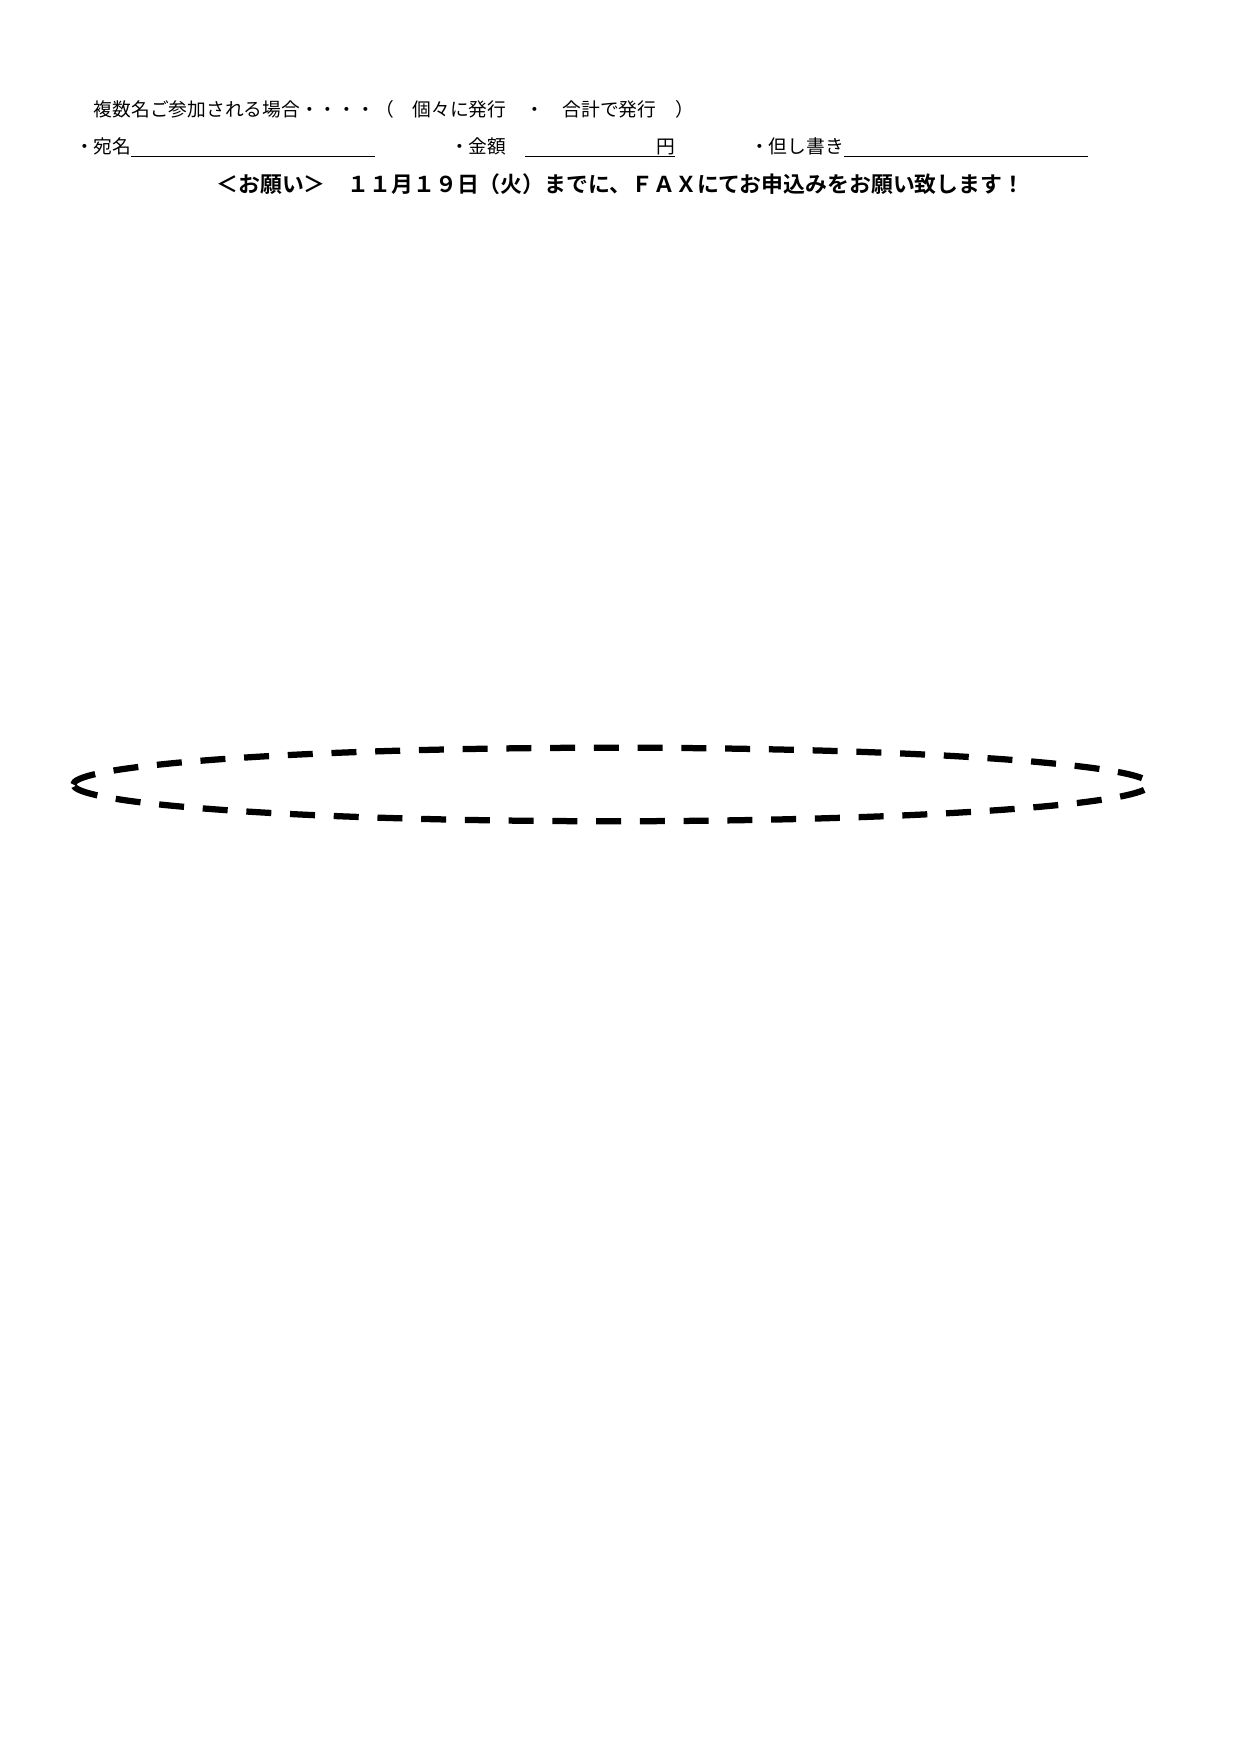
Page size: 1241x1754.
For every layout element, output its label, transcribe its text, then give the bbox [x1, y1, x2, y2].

text 複数名ご参加される場合・・・・（ 個々に発行 ・ 合計で発行 ） [75, 89, 1165, 127]
text ＜お願い＞ １１月１９日（火）までに、ＦＡＸにてお申込みをお願い致します！ [75, 164, 1165, 202]
text ・宛名 ・金額 円 ・但し書き [75, 127, 1165, 164]
